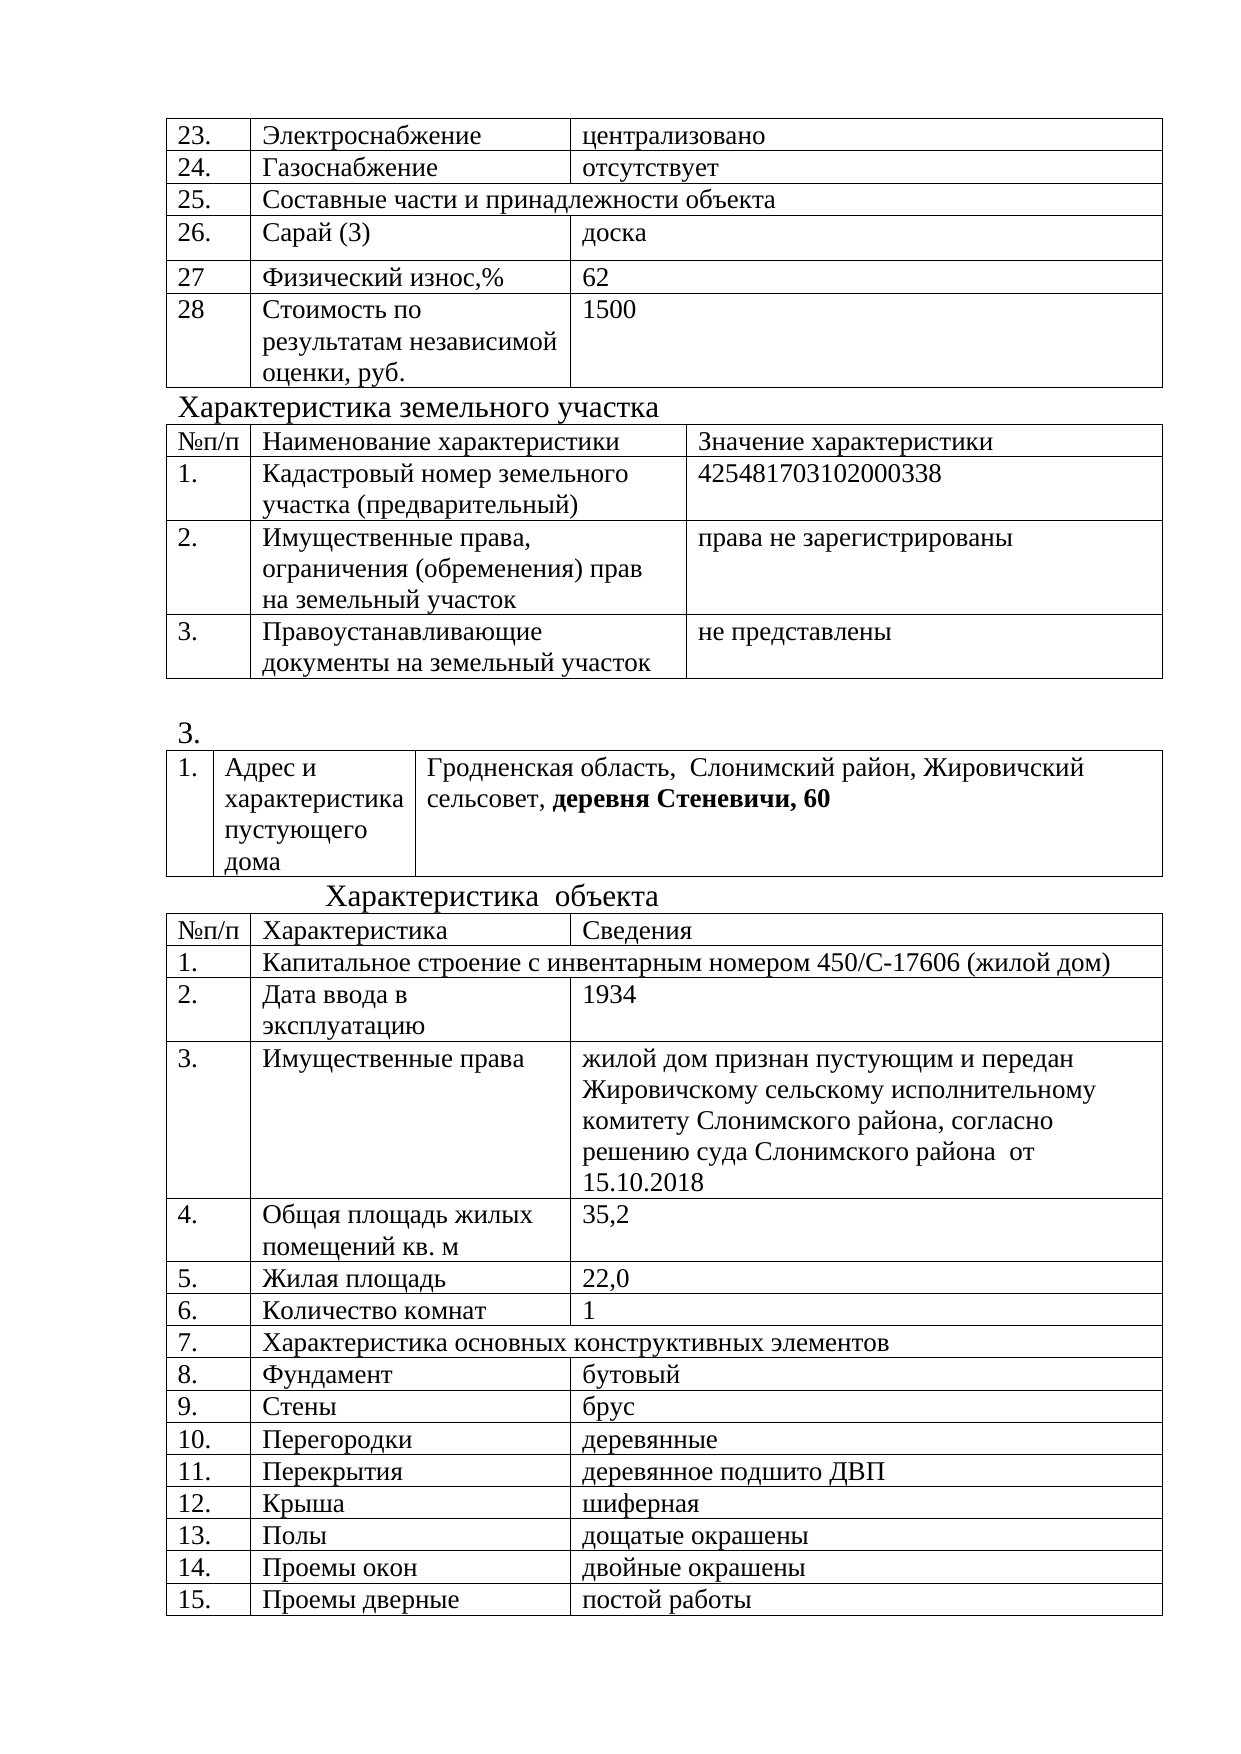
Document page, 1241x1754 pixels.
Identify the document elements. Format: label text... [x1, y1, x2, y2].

table_cell 15. [167, 1584, 250, 1615]
table_header Сведения [571, 914, 1162, 945]
table_header Наименование характеристики [251, 425, 686, 456]
table_cell брус [571, 1391, 1162, 1422]
table_cell 1934 [571, 978, 1162, 1041]
table_cell доска [571, 216, 1162, 260]
table_cell Имущественные права, ограничения (обременения) прав на земельный участок [251, 521, 686, 614]
table_cell 5. [167, 1262, 250, 1293]
table_cell Проемы дверные [251, 1584, 570, 1615]
table_cell 24. [167, 151, 250, 182]
table_cell права не зарегистрированы [687, 521, 1162, 614]
table_cell 4. [167, 1199, 250, 1261]
table_cell 2. [167, 521, 250, 614]
table_cell 1500 [571, 294, 1162, 387]
text 3. [177, 714, 1152, 750]
table_cell 26. [167, 216, 250, 260]
table_cell 425481703102000338 [687, 457, 1162, 519]
table_cell Стены [251, 1391, 570, 1422]
table_cell Стоимость по результатам независимой оценки, руб. [251, 294, 570, 387]
table_cell деревянные [571, 1423, 1162, 1454]
table_cell Фундамент [251, 1358, 570, 1389]
table_cell 23. [167, 119, 250, 150]
table_cell 3. [167, 1042, 250, 1197]
table_cell 1 [571, 1294, 1162, 1325]
table_cell Дата ввода в эксплуатацию [251, 978, 570, 1041]
table_cell Количество комнат [251, 1294, 570, 1325]
table_cell 12. [167, 1487, 250, 1518]
table_cell Составные части и принадлежности объекта [251, 184, 1162, 215]
table_cell Электроснабжение [251, 119, 570, 150]
table_cell централизовано [571, 119, 1162, 150]
table_cell бутовый [571, 1358, 1162, 1389]
table_cell 1. [167, 457, 250, 519]
table_cell 62 [571, 261, 1162, 293]
table_cell 11. [167, 1455, 250, 1486]
table_cell Перегородки [251, 1423, 570, 1454]
table_cell 25. [167, 184, 250, 215]
text Характеристика объекта [177, 877, 1152, 913]
table_cell 1. [167, 946, 250, 977]
table_cell 7. [167, 1326, 250, 1357]
table_cell не представлены [687, 615, 1162, 677]
table_cell Имущественные права [251, 1042, 570, 1197]
table_header Значение характеристики [687, 425, 1162, 456]
table_cell отсутствует [571, 151, 1162, 182]
table_cell 3. [167, 615, 250, 677]
table_cell 28 [167, 294, 250, 387]
table_cell Крыша [251, 1487, 570, 1518]
table_cell 8. [167, 1358, 250, 1389]
table_cell Проемы окон [251, 1551, 570, 1583]
table_cell 9. [167, 1391, 250, 1422]
table_cell Кадастровый номер земельного участка (предварительный) [251, 457, 686, 519]
text Характеристика земельного участка [177, 388, 1152, 424]
table_cell Полы [251, 1519, 570, 1550]
table_cell Общая площадь жилых помещений кв. м [251, 1199, 570, 1261]
table_cell Перекрытия [251, 1455, 570, 1486]
table_cell жилой дом признан пустующим и передан Жировичскому сельскому исполнительному комитету Слонимского района, согласно решению суда Слонимского района от 15.10.2018 [571, 1042, 1162, 1197]
table_cell постой работы [571, 1584, 1162, 1615]
table_cell дощатые окрашены [571, 1519, 1162, 1550]
table_cell Газоснабжение [251, 151, 570, 182]
table_cell Сарай (3) [251, 216, 570, 260]
table_cell Капитальное строение с инвентарным номером 450/С-17606 (жилой дом) [251, 946, 1162, 977]
table_cell 22,0 [571, 1262, 1162, 1293]
table_header №п/п [167, 425, 250, 456]
table_cell 14. [167, 1551, 250, 1583]
table_cell 6. [167, 1294, 250, 1325]
table_cell Физический износ,% [251, 261, 570, 293]
table_cell шиферная [571, 1487, 1162, 1518]
table_header Адрес и характеристика пустующего дома [214, 751, 415, 876]
table_header 1. [167, 751, 213, 876]
table_cell 2. [167, 978, 250, 1041]
table_cell деревянное подшито ДВП [571, 1455, 1162, 1486]
table_header №п/п [167, 914, 250, 945]
table_cell двойные окрашены [571, 1551, 1162, 1583]
table_cell Характеристика основных конструктивных элементов [251, 1326, 1162, 1357]
table_cell 27 [167, 261, 250, 293]
table_cell Правоустанавливающие документы на земельный участок [251, 615, 686, 677]
table_cell 35,2 [571, 1199, 1162, 1261]
table_cell 10. [167, 1423, 250, 1454]
table_header Характеристика [251, 914, 570, 945]
table_header Гродненская область, Слонимский район, Жировичский сельсовет, деревня Стеневичи, 60 [416, 751, 1162, 876]
table_cell 13. [167, 1519, 250, 1550]
table_cell Жилая площадь [251, 1262, 570, 1293]
